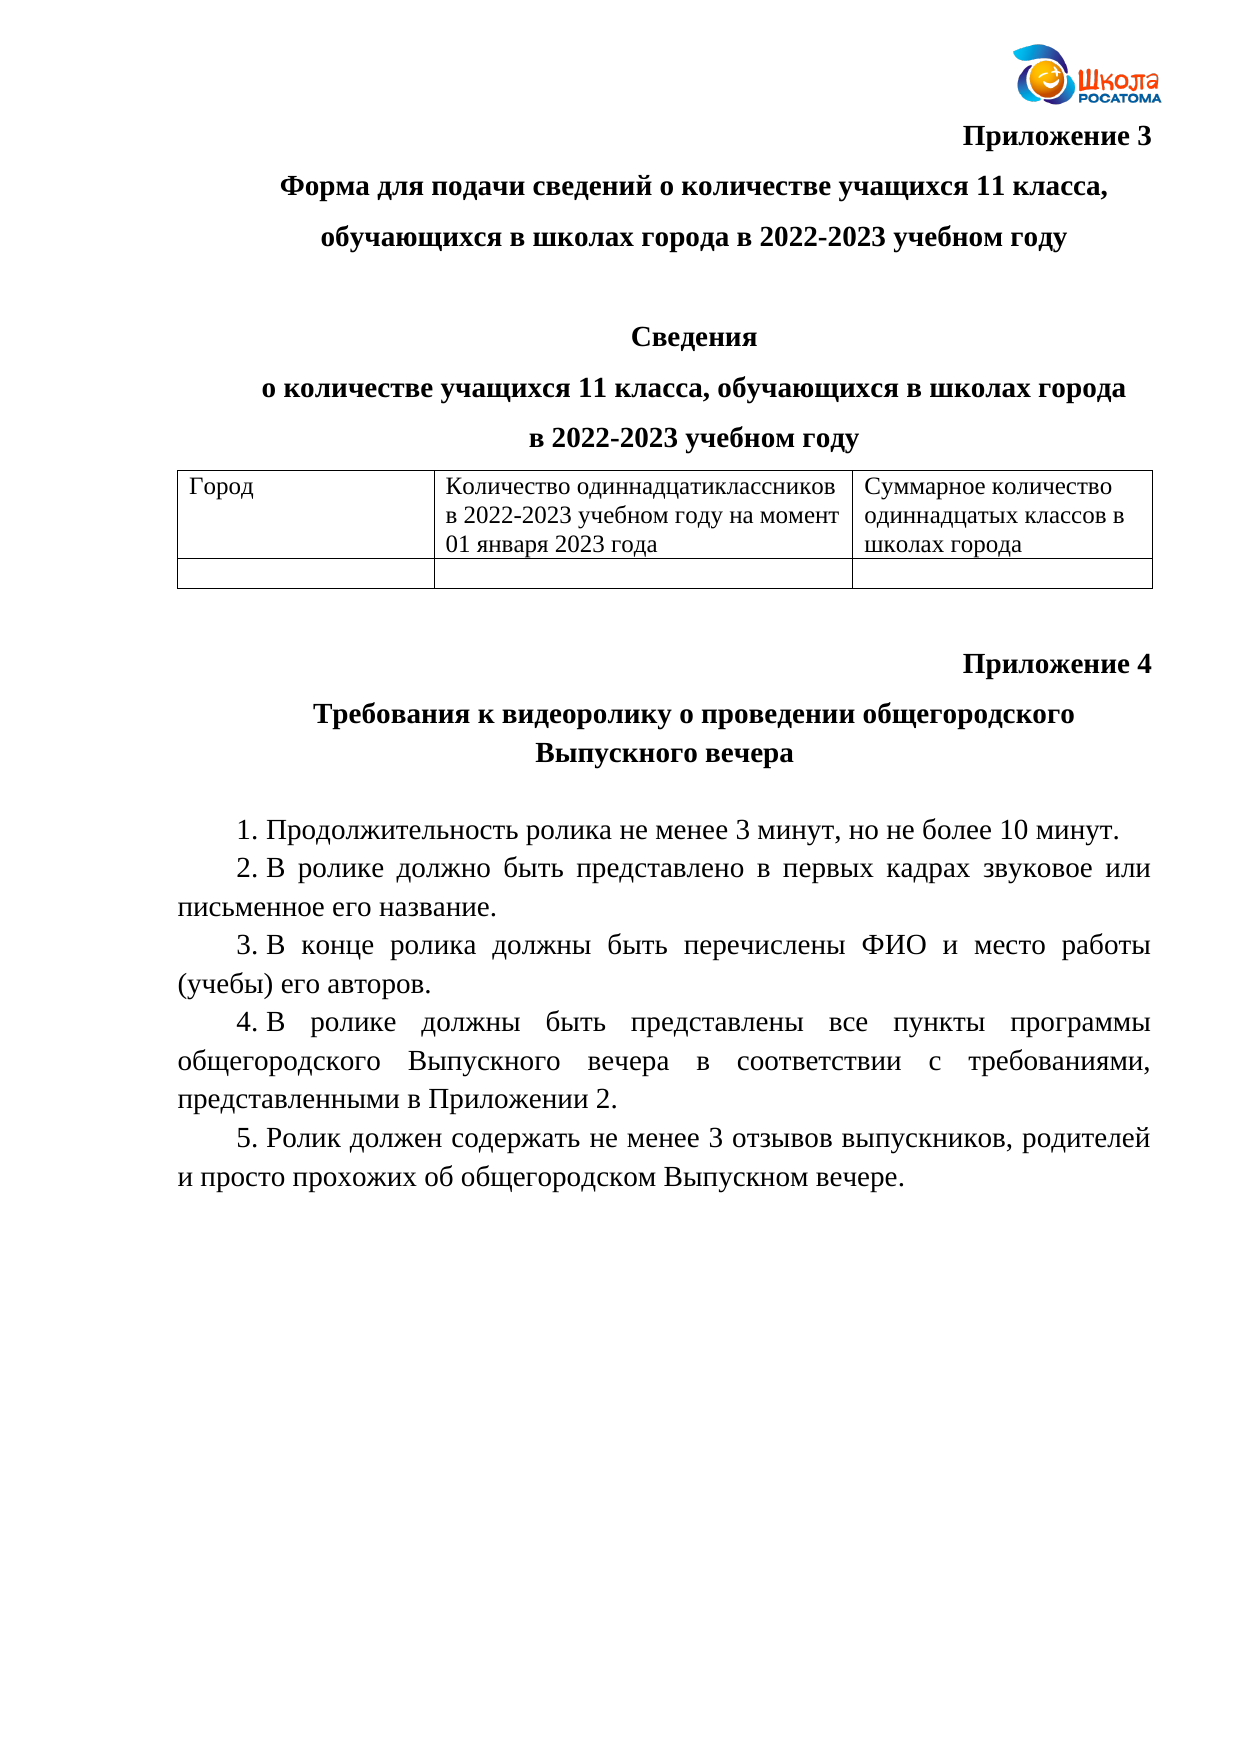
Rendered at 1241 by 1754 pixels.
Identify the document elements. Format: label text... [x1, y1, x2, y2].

list В конце ролика должны быть перечислены ФИО и место работы (учебы) его авторов. [177, 927, 1152, 999]
list В ролике должны быть представлены все пункты программы общегородского Выпускного вечера в соответствии с требованиями, представленными в Приложении 2. [177, 1004, 1152, 1115]
text Форма для подачи сведений о количестве учащихся 11 класса, [177, 168, 1152, 202]
list Ролик должен содержать не менее 3 отзывов выпускников, родителей и просто прохожих об общегородском Выпускном вечере. [177, 1120, 1152, 1192]
text Сведения [177, 319, 1152, 353]
list В ролике должно быть представлено в первых кадрах звуковое или письменное его название. [177, 850, 1152, 922]
table_header Суммарное количество одиннадцатых классов в школах города [853, 471, 1152, 558]
table_header Город [178, 471, 434, 558]
table_cell [853, 559, 1152, 587]
text Приложение 3 [177, 118, 1152, 152]
list Продолжительность ролика не менее 3 минут, но не более 10 минут. [177, 812, 1152, 845]
picture [1012, 37, 1167, 109]
text Требования к видеоролику о проведении общегородского Выпускного вечера [177, 696, 1152, 768]
text обучающихся в школах города в 2022-2023 учебном году [177, 219, 1152, 252]
table_cell [178, 559, 434, 587]
table_cell [435, 559, 852, 587]
text Приложение 4 [177, 646, 1152, 679]
table_header Количество одиннадцатиклассников в 2022-2023 учебном году на момент 01 января 2023 года [435, 471, 852, 558]
text в 2022-2023 учебном году [177, 420, 1152, 453]
text о количестве учащихся 11 класса, обучающихся в школах города [177, 370, 1152, 403]
